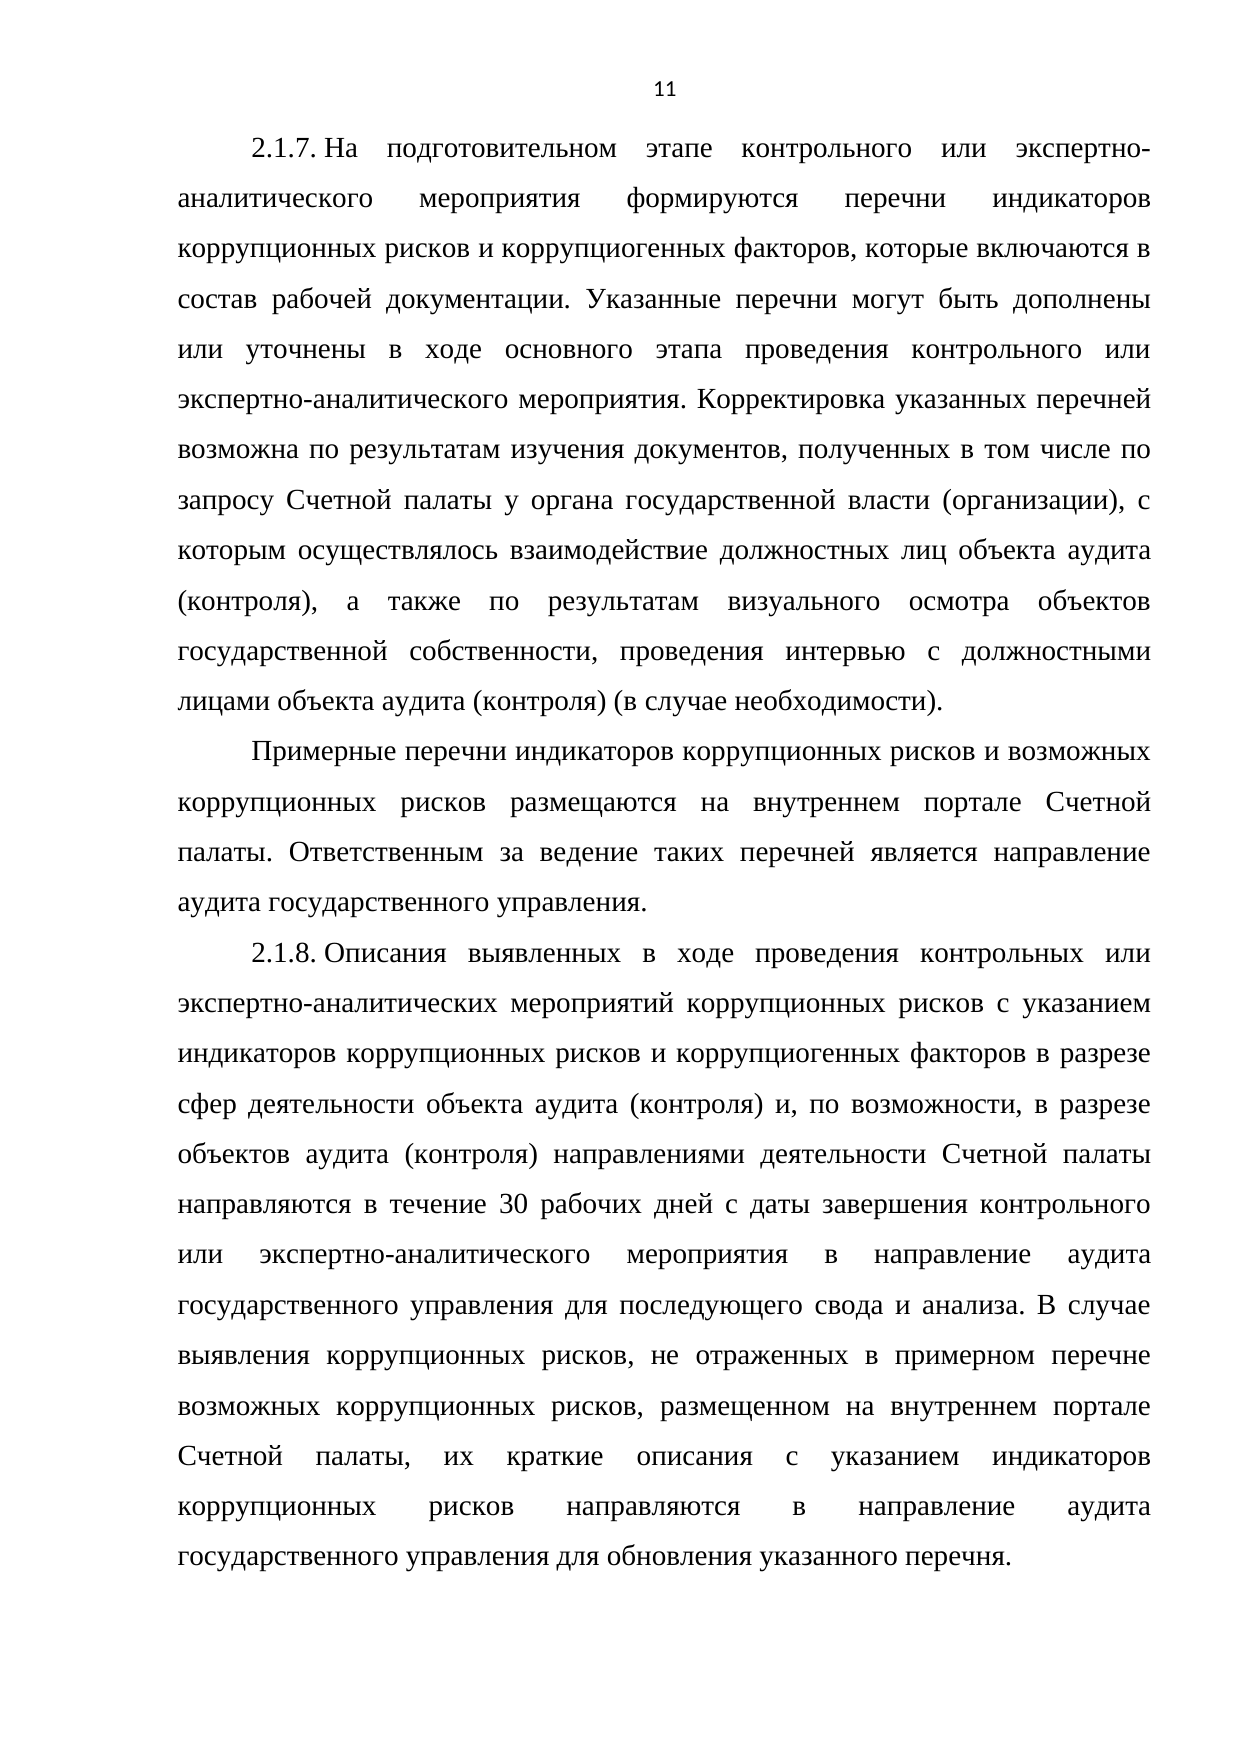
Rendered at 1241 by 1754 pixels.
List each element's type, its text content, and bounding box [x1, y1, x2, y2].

text Примерные перечни индикаторов коррупционных рисков и возможных коррупционных рисков размещаются на внутреннем портале Счетной палаты. Ответственным за ведение таких перечней является направление аудита государственного управления. [177, 733, 1152, 918]
text 2.1.8. Описания выявленных в ходе проведения контрольных или экспертно-аналитических мероприятий коррупционных рисков с указанием индикаторов коррупционных рисков и коррупциогенных факторов в разрезе сфер деятельности объекта аудита (контроля) и, по возможности, в разрезе объектов аудита (контроля) направлениями деятельности Счетной палаты направляются в течение 30 рабочих дней с даты завершения контрольного или экспертно-аналитического мероприятия в направление аудита государственного управления для последующего свода и анализа. В случае выявления коррупционных рисков, не отраженных в примерном перечне возможных коррупционных рисков, размещенном на внутреннем портале Счетной палаты, их краткие описания с указанием индикаторов коррупционных рисков направляются в направление аудита государственного управления для обновления указанного перечня. [177, 935, 1152, 1572]
text 2.1.7. На подготовительном этапе контрольного или экспертно-аналитического мероприятия формируются перечни индикаторов коррупционных рисков и коррупциогенных факторов, которые включаются в состав рабочей документации. Указанные перечни могут быть дополнены или уточнены в ходе основного этапа проведения контрольного или экспертно-аналитического мероприятия. Корректировка указанных перечней возможна по результатам изучения документов, полученных в том числе по запросу Счетной палаты у органа государственной власти (организации), с которым осуществлялось взаимодействие должностных лиц объекта аудита (контроля), а также по результатам визуального осмотра объектов государственной собственности, проведения интервью с должностными лицами объекта аудита (контроля) (в случае необходимости). [177, 130, 1152, 717]
